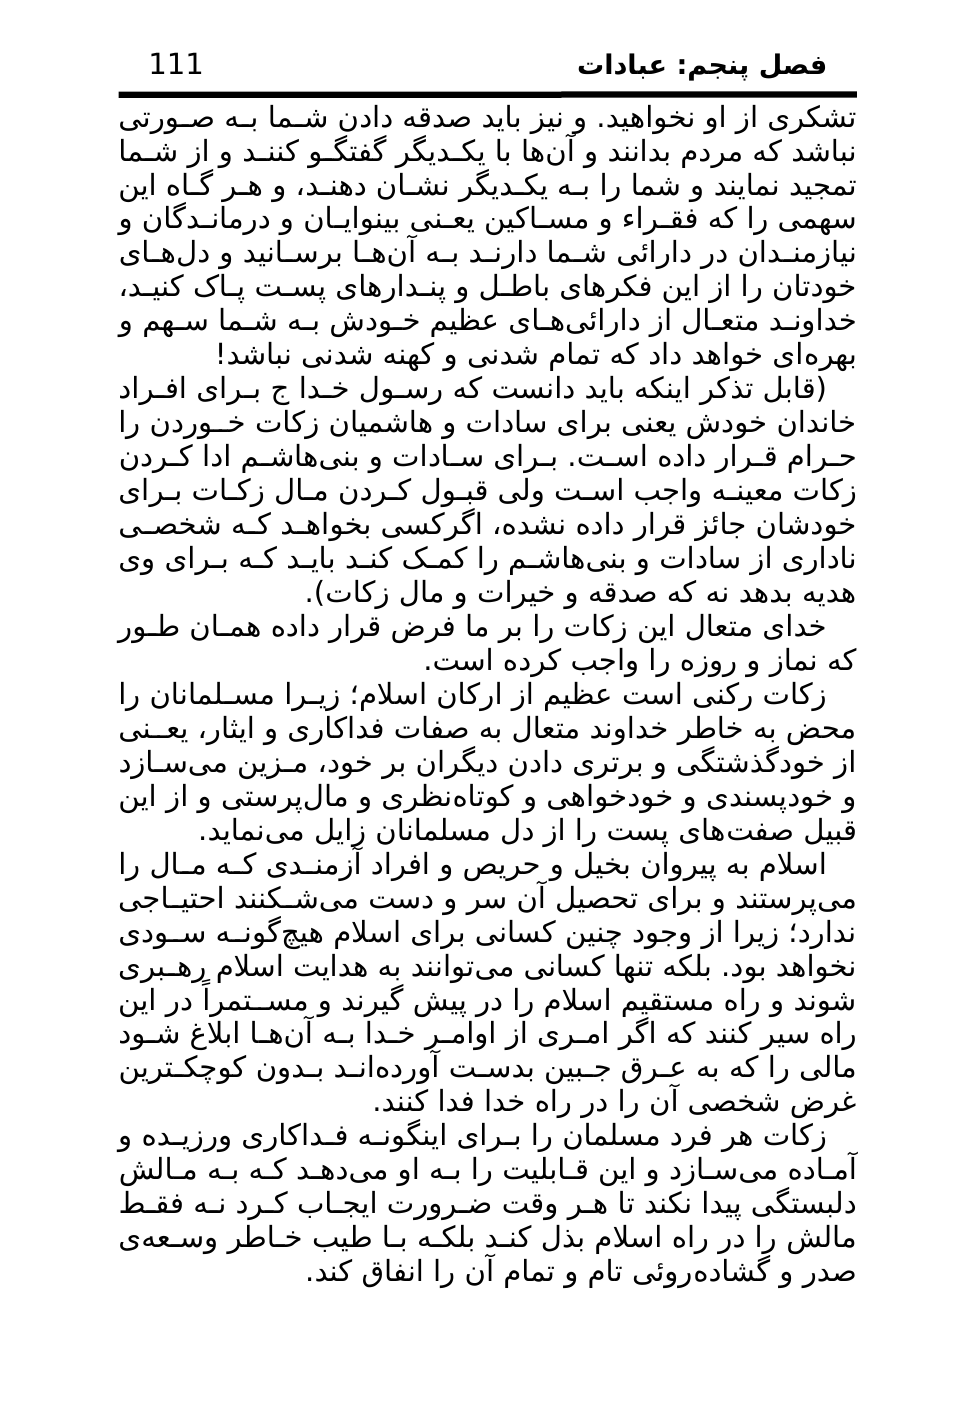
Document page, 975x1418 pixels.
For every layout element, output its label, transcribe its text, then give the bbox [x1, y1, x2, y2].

text اسلام به پیروان بخیل و حریص و افراد آزمندی که مال را می‌پرستند و براى تحصیل آن سر و دست مى‌شکنند احتیاجى ندارد؛ زیرا از وجود چنین کسانى براى اسلام هیچ‌گونه سودى نخواهد بود. بلکه تنها کسانى می‌توانند به هدایت اسلام رهبرى شوند و راه مستقیم اسلام را در پیش گیرند و مستمراً در این راه سیر کنند که اگر امرى از اوامر خدا به آن‌ها ابلاغ شود مالى را که به عرق جبین بدست آورده‌اند بدون کوچکترین غرض شخصى آن را در راه خدا فدا کنند. [118, 847, 857, 1119]
text زکات رکنى است عظیم از ارکان اسلام؛ زیرا مسلمانان را محض به خاطر خداوند متعال به صفات فداکارى و ایثار، یعنى از خودگذشتگى و برترى دادن دیگران بر خود، مزین مى‌سازد و خودپسندى و خودخواهى و کوتاه‌نظرى و مال‌پرستى و از این قبیل صفت‌هاى پست را از دل مسلمانان زایل می‌نماید. [118, 677, 857, 847]
text خداى متعال این زکات را بر ما فرض قرار داده همان طور که نماز و روزه را واجب کرده است. [118, 609, 857, 677]
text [118, 100, 857, 372]
text (قابل تذکر اینکه باید دانست که رسول خدا ج براى افراد خاندان خودش یعنى براى سادات و هاشمیان زکات خوردن را حرام قرار داده است. براى سادات و بنى‌هاشم ادا کردن زکات معینه واجب است ولى قبول کردن مال زکات براى خودشان جائز قرار داده نشده، اگرکسى بخواهد که شخصى نادارى از سادات و بنى‌هاشم را کمک کند باید که براى وى هدیه بدهد نه که صدقه و خیرات و مال زکات). [118, 372, 857, 609]
text زکات هر فرد مسلمان را براى اینگونه فداکارى ورزیده و آماده مى‌سازد و این قابلیت را به او می‌دهد که به مالش دلبستگى پیدا نکند تا هر وقت ضرورت ایجاب کرد نه فقط مالش را در راه اسلام بذل کند بلکه با طیب خاطر وسعه‌ی صدر و گشاده‌روئى تام و تمام آن را انفاق کند. [118, 1119, 857, 1288]
